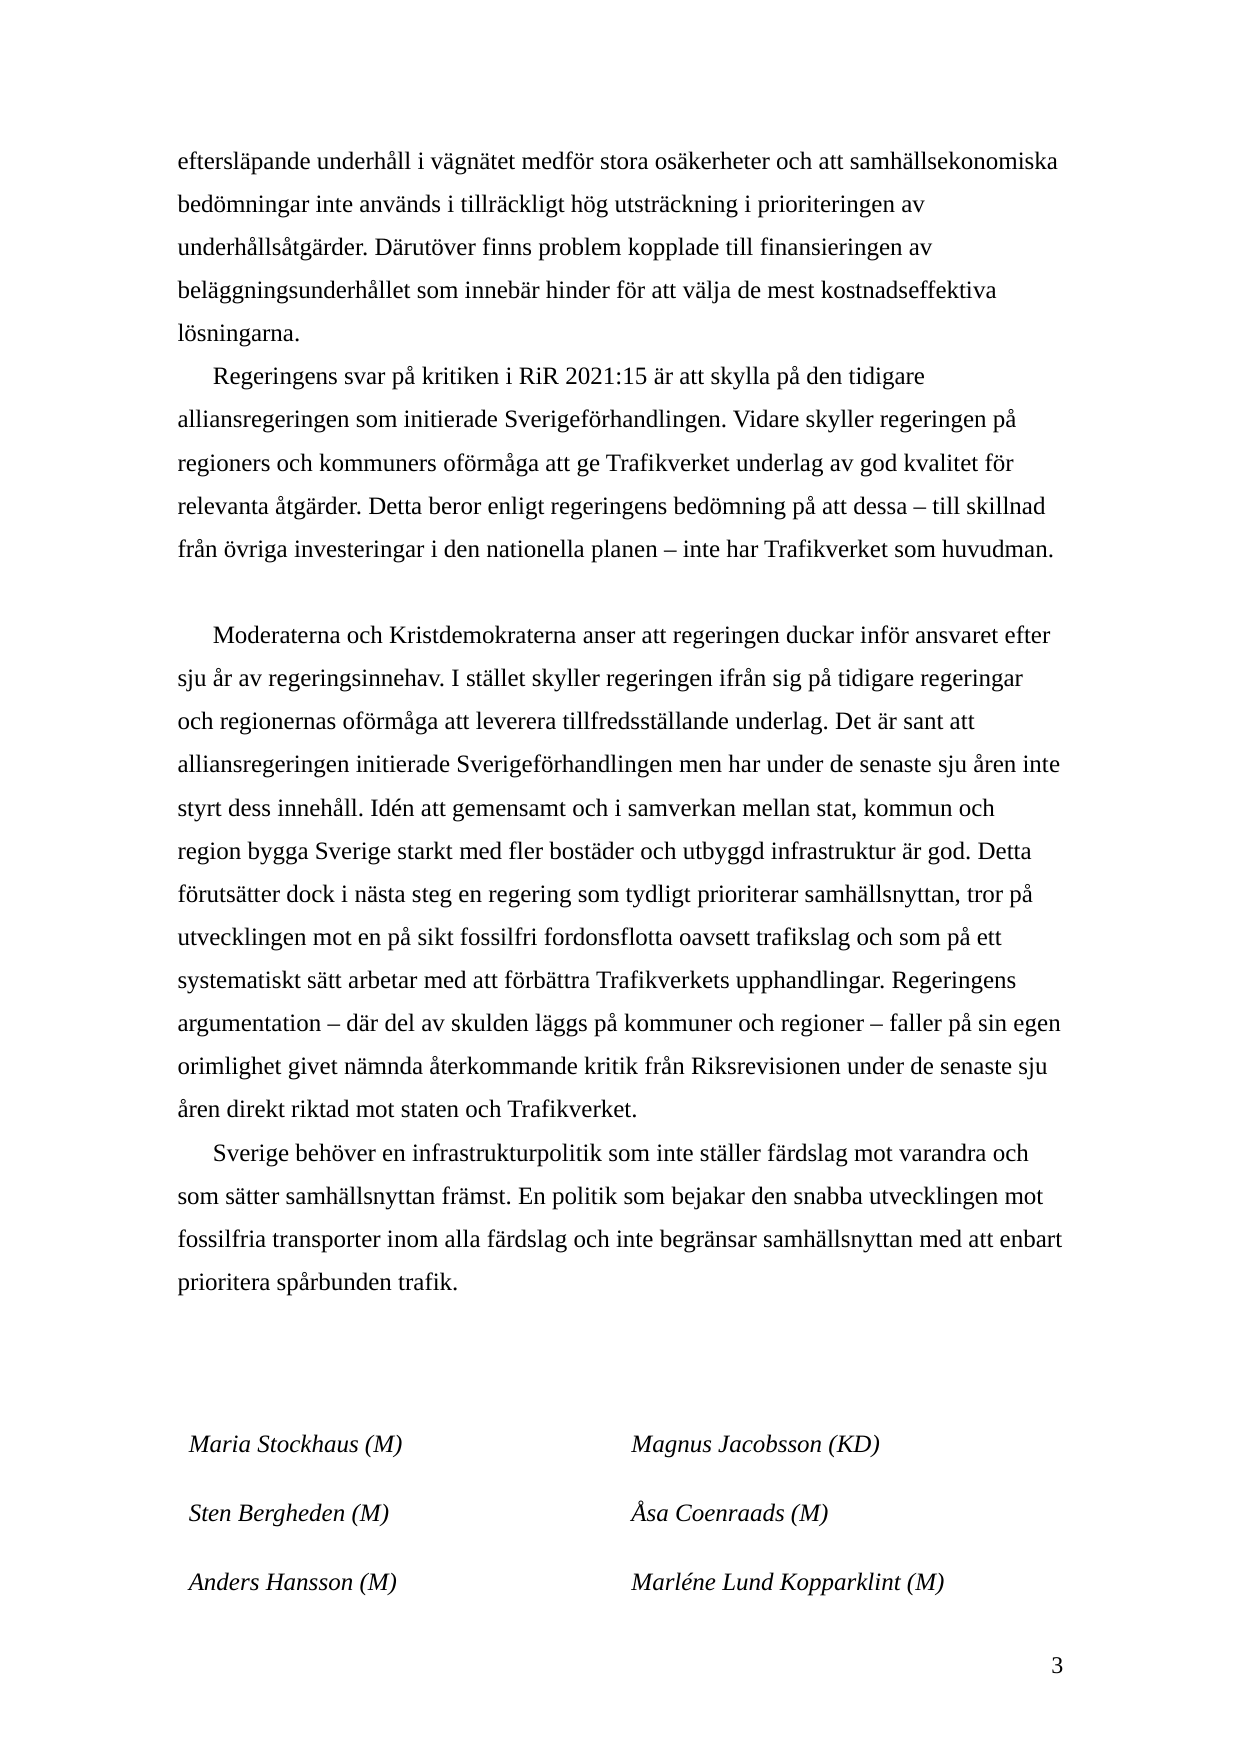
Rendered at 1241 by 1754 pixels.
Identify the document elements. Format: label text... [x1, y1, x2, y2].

text Regeringens svar på kritiken i RiR 2021:15 är att skylla på den tidigare alliansregeringen som initierade Sverigeförhandlingen. Vidare skyller regeringen på regioners och kommuners oförmåga att ge Trafikverket underlag av god kvalitet för relevanta åtgärder. Detta beror enligt regeringens bedömning på att dessa – till skillnad från övriga investeringar i den nationella planen – inte har Trafikverket som huvudman. [177, 361, 1063, 563]
table_cell Åsa Coenraads (M) [620, 1465, 1063, 1534]
table_cell Marléne Lund Kopparklint (M) [620, 1534, 1063, 1603]
table_header Maria Stockhaus (M) [177, 1396, 620, 1465]
table_header Magnus Jacobsson (KD) [620, 1396, 1063, 1465]
table_cell Anders Hansson (M) [177, 1534, 620, 1603]
text Sverige behöver en infrastrukturpolitik som inte ställer färdslag mot varandra och som sätter samhällsnyttan främst. En politik som bejakar den snabba utvecklingen mot fossilfria transporter inom alla färdslag och inte begränsar samhällsnyttan med att enbart prioritera spårbunden trafik. [177, 1138, 1063, 1296]
table_cell Sten Bergheden (M) [177, 1465, 620, 1534]
text Moderaterna och Kristdemokraterna anser att regeringen duckar inför ansvaret efter sju år av regeringsinnehav. I stället skyller regeringen ifrån sig på tidigare regeringar och regionernas oförmåga att leverera tillfredsställande underlag. Det är sant att alliansregeringen initierade Sverigeförhandlingen men har under de senaste sju åren inte styrt dess innehåll. Idén att gemensamt och i samverkan mellan stat, kommun och region bygga Sverige starkt med fler bostäder och utbyggd infrastruktur är god. Detta förutsätter dock i nästa steg en regering som tydligt prioriterar samhällsnyttan, tror på utvecklingen mot en på sikt fossilfri fordonsflotta oavsett trafikslag och som på ett systematiskt sätt arbetar med att förbättra Trafikverkets upphandlingar. Regeringens argumentation – där del av skulden läggs på kommuner och regioner – faller på sin egen orimlighet givet nämnda återkommande kritik från Riksrevisionen under de senaste sju åren direkt riktad mot staten och Trafikverket. [177, 620, 1063, 1123]
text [177, 146, 1063, 347]
